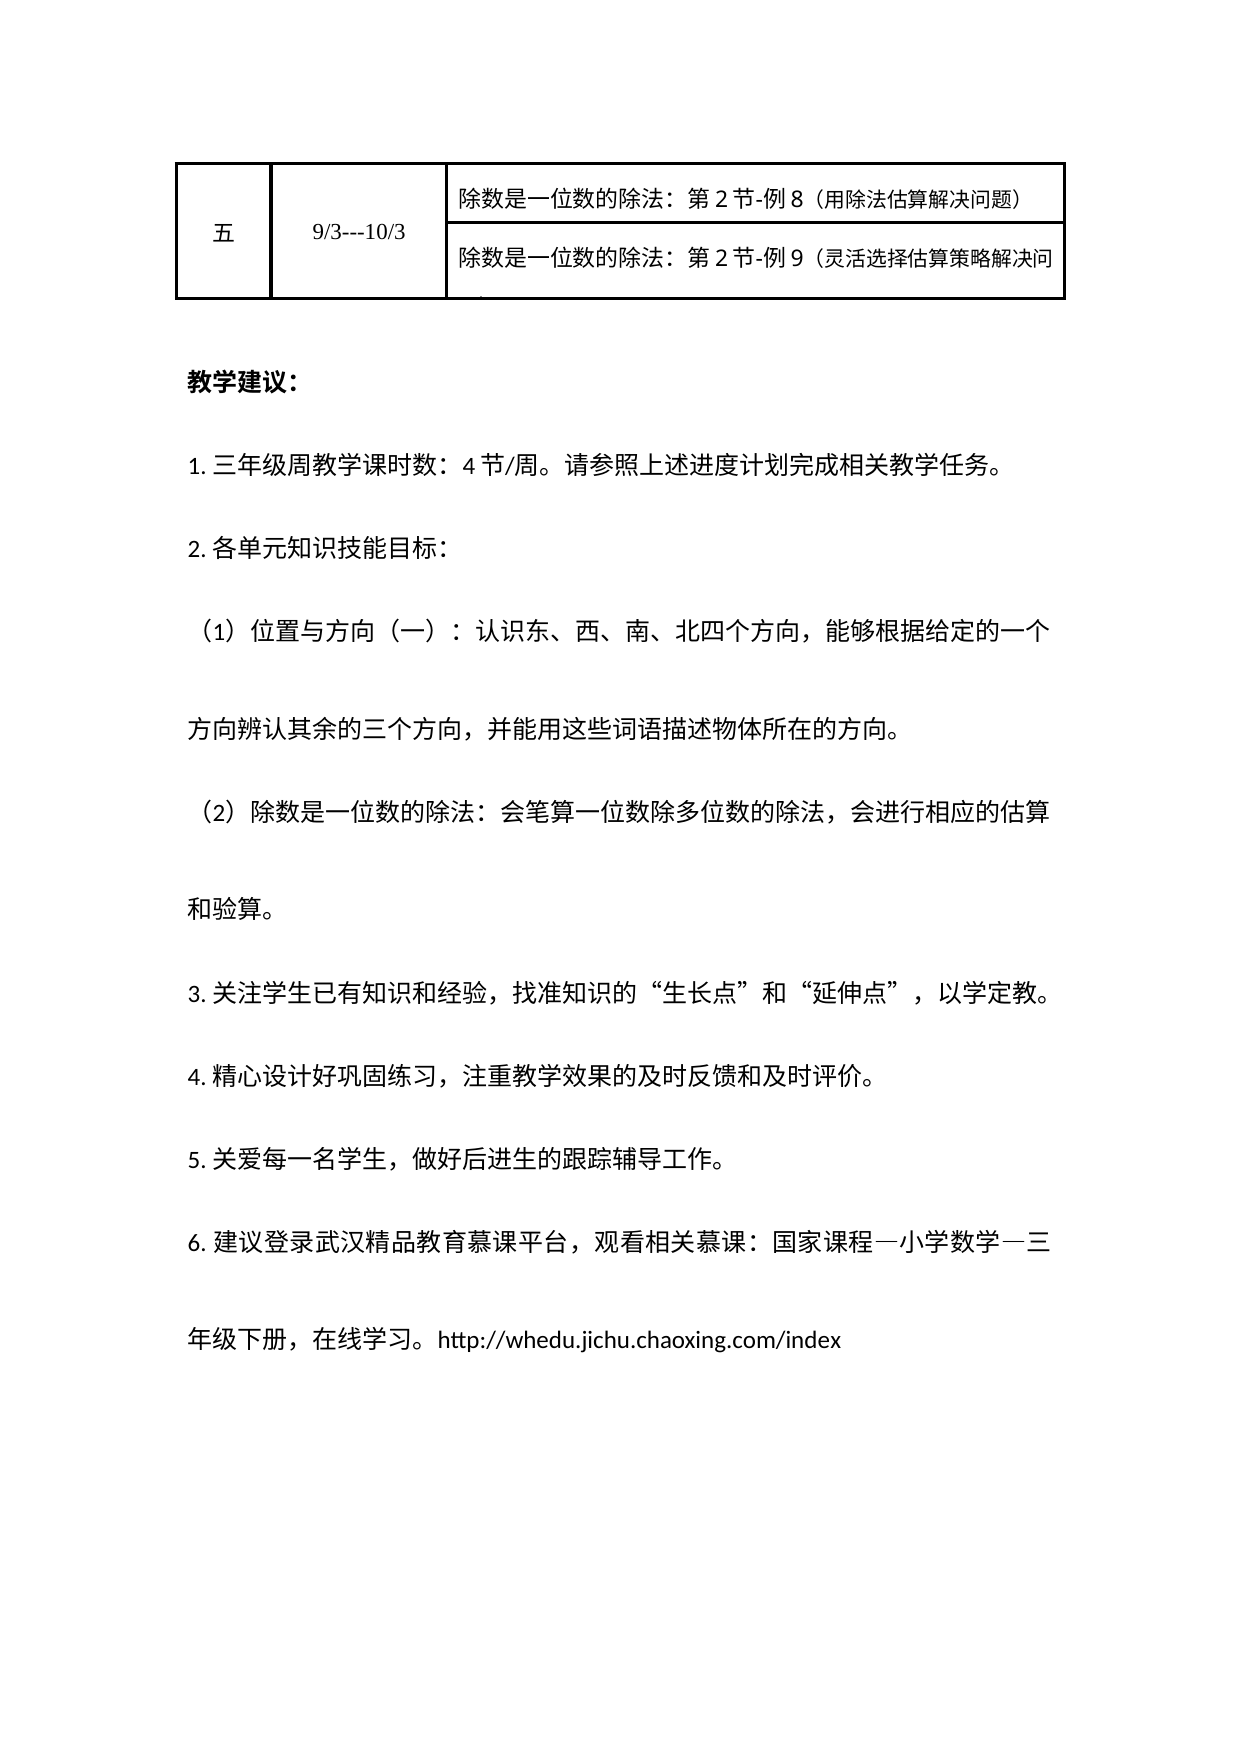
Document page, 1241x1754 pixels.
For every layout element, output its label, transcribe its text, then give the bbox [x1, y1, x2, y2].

table_cell 除数是一位数的除法：第2节-例9（灵活选择估算策略解决问题） [448, 224, 1063, 297]
table_cell 五 [178, 165, 269, 297]
list 各单元知识技能目标： [187, 514, 1053, 579]
text 教学建议： [187, 348, 1053, 413]
text 3. 关注学生已有知识和经验，找准知识的“生长点”和“延伸点”，以学定教。 [187, 959, 1053, 1024]
table_cell 9/3---10/3 [273, 165, 445, 297]
text 4. 精心设计好巩固练习，注重教学效果的及时反馈和及时评价。 [187, 1042, 1053, 1107]
text 5. 关爱每一名学生，做好后进生的跟踪辅导工作。 [187, 1125, 1053, 1190]
list 三年级周教学课时数：4节/周。请参照上述进度计划完成相关教学任务。 [187, 431, 1053, 496]
text 6. 建议登录武汉精品教育慕课平台，观看相关慕课：国家课程—小学数学—三年级下册，在线学习。http://whedu.jichu.chaoxing.com/index [187, 1208, 1053, 1371]
text （1）位置与方向（一）：认识东、西、南、北四个方向，能够根据给定的一个方向辨认其余的三个方向，并能用这些词语描述物体所在的方向。 [187, 597, 1053, 760]
table_cell 除数是一位数的除法：第2节-例8（用除法估算解决问题） [448, 165, 1063, 221]
text （2）除数是一位数的除法：会笔算一位数除多位数的除法，会进行相应的估算和验算。 [187, 778, 1053, 941]
